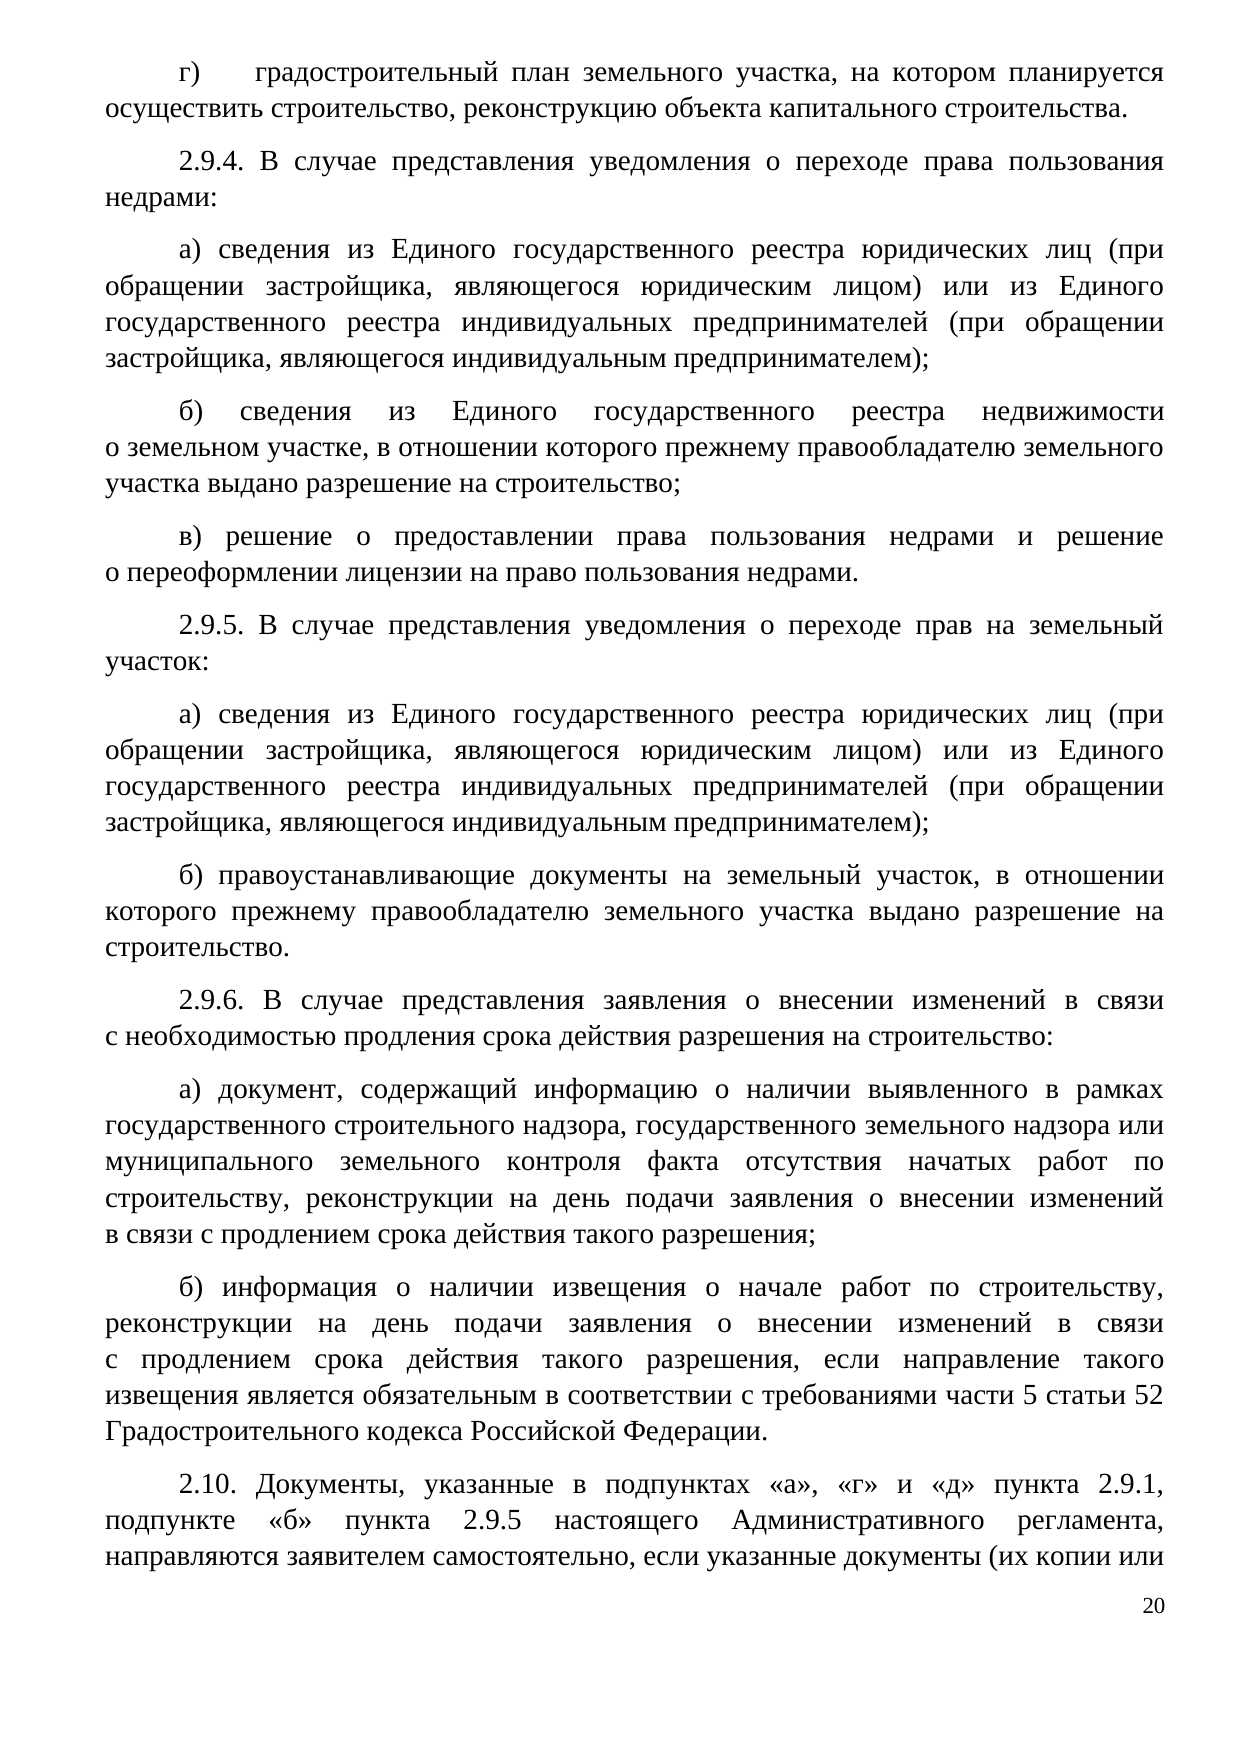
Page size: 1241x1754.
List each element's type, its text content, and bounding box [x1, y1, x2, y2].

text б) сведения из Единого государственного реестра недвижимости о земельном участке, в отношении которого прежнему правообладателю земельного участка выдано разрешение на строительство; [105, 393, 1165, 499]
text а) сведения из Единого государственного реестра юридических лиц (при обращении застройщика, являющегося юридическим лицом) или из Единого государственного реестра индивидуальных предпринимателей (при обращении застройщика, являющегося индивидуальным предпринимателем); [105, 696, 1165, 838]
text 2.9.4. В случае представления уведомления о переходе права пользования недрами: [105, 143, 1165, 212]
text 2.9.5. В случае представления уведомления о переходе прав на земельный участок: [105, 607, 1165, 677]
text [105, 1466, 1165, 1572]
text а) сведения из Единого государственного реестра юридических лиц (при обращении застройщика, являющегося юридическим лицом) или из Единого государственного реестра индивидуальных предпринимателей (при обращении застройщика, являющегося индивидуальным предпринимателем); [105, 232, 1165, 374]
text б) информация о наличии извещения о начале работ по строительству, реконструкции на день подачи заявления о внесении изменений в связи с продлением срока действия такого разрешения, если направление такого извещения является обязательным в соответствии с требованиями части 5 статьи 52 Градостроительного кодекса Российской Федерации. [105, 1269, 1165, 1447]
text 2.9.6. В случае представления заявления о внесении изменений в связи с необходимостью продления срока действия разрешения на строительство: [105, 982, 1165, 1052]
text в) решение о предоставлении права пользования недрами и решение о переоформлении лицензии на право пользования недрами. [105, 518, 1165, 588]
text г) градостроительный план земельного участка, на котором планируется осуществить строительство, реконструкцию объекта капитального строительства. [105, 54, 1165, 123]
text а) документ, содержащий информацию о наличии выявленного в рамках государственного строительного надзора, государственного земельного надзора или муниципального земельного контроля факта отсутствия начатых работ по строительству, реконструкции на день подачи заявления о внесении изменений в связи с продлением срока действия такого разрешения; [105, 1071, 1165, 1249]
text б) правоустанавливающие документы на земельный участок, в отношении которого прежнему правообладателю земельного участка выдано разрешение на строительство. [105, 857, 1165, 963]
